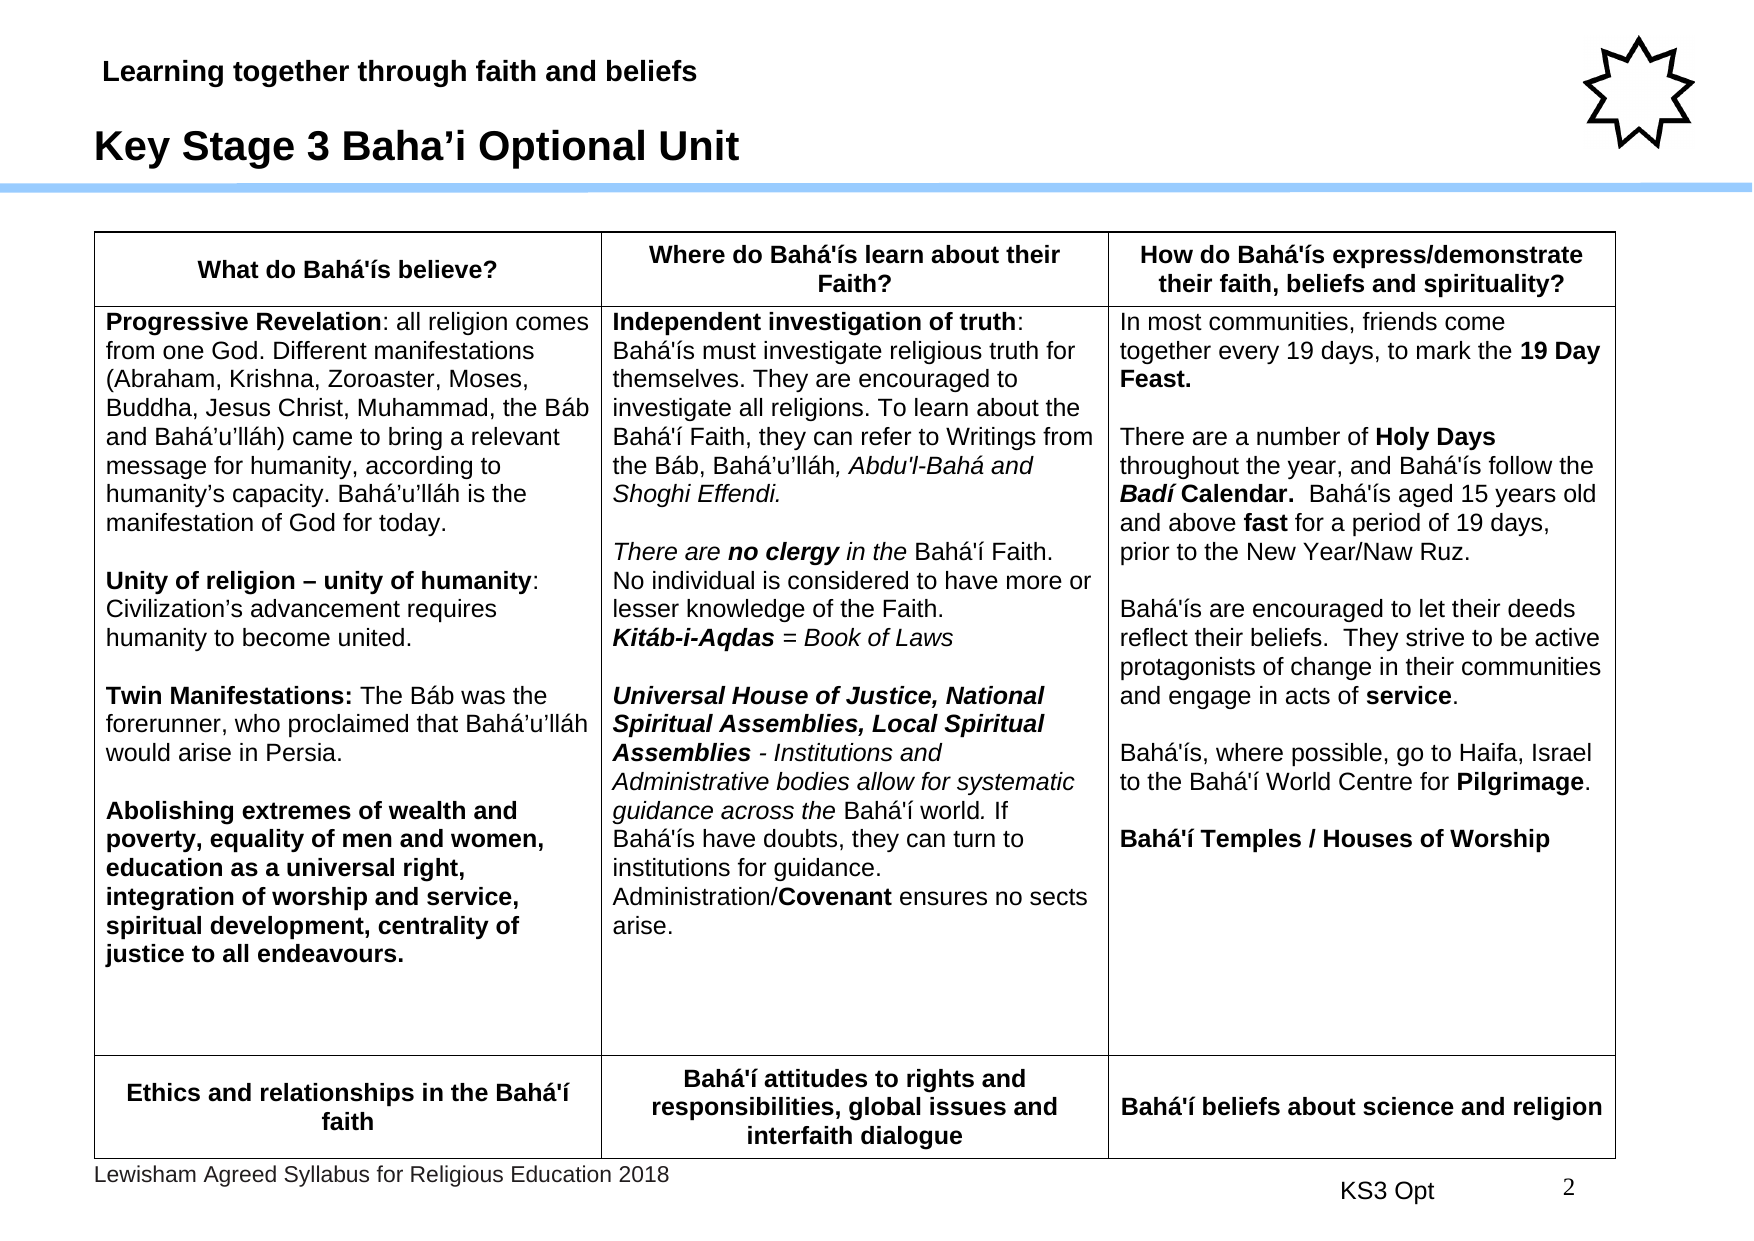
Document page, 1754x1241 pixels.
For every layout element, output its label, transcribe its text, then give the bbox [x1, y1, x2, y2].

table_cell Bahá'í beliefs about science and religion [1109, 1056, 1615, 1158]
table_cell Progressive Revelation: all religion comes from one God. Different manifestations (Abraham, Krishna, Zoroaster, Moses, Buddha, Jesus Christ, Muhammad, the Báb and Bahá’u’lláh) came to bring a relevant message for humanity, according to humanity’s capacity. Bahá’u’lláh is the manifestation of God for today. Unity of religion – unity of humanity: Civilization’s advancement requires humanity to become united. Twin Manifestations: The Báb was the forerunner, who proclaimed that Bahá’u’lláh would arise in Persia. Abolishing extremes of wealth and poverty, equality of men and women, education as a universal right, integration of worship and service, spiritual development, centrality of justice to all endeavours. [95, 307, 601, 1054]
table_cell In most communities, friends come together every 19 days, to mark the 19 Day Feast. There are a number of Holy Days throughout the year, and Bahá'ís follow the Badí Calendar. Bahá'ís aged 15 years old and above fast for a period of 19 days, prior to the New Year/Naw Ruz. Bahá'ís are encouraged to let their deeds reflect their beliefs. They strive to be active protagonists of change in their communities and engage in acts of service. Bahá'ís, where possible, go to Haifa, Israel to the Bahá'í World Centre for Pilgrimage. Bahá'í Temples / Houses of Worship [1109, 307, 1615, 1054]
table_header How do Bahá'ís express/demonstrate their faith, beliefs and spirituality? [1109, 233, 1615, 306]
table_header What do Bahá'ís believe? [95, 233, 601, 306]
table_cell Independent investigation of truth: Bahá'ís must investigate religious truth for themselves. They are encouraged to investigate all religions. To learn about the Bahá'í Faith, they can refer to Writings from the Báb, Bahá’u’lláh, Abdu'l-Bahá and Shoghi Effendi. There are no clergy in the Bahá'í Faith. No individual is considered to have more or lesser knowledge of the Faith. Kitáb-i-Aqdas = Book of Laws Universal House of Justice, National Spiritual Assemblies, Local Spiritual Assemblies - Institutions and Administrative bodies allow for systematic guidance across the Bahá'í world. If Bahá'ís have doubts, they can turn to institutions for guidance. Administration/Covenant ensures no sects arise. [602, 307, 1108, 1054]
table_cell Bahá'í attitudes to rights and responsibilities, global issues and interfaith dialogue [602, 1056, 1108, 1158]
picture [1582, 35, 1695, 149]
table_cell Ethics and relationships in the Bahá'í faith [95, 1056, 601, 1158]
table_header Where do Bahá'ís learn about their Faith? [602, 233, 1108, 306]
